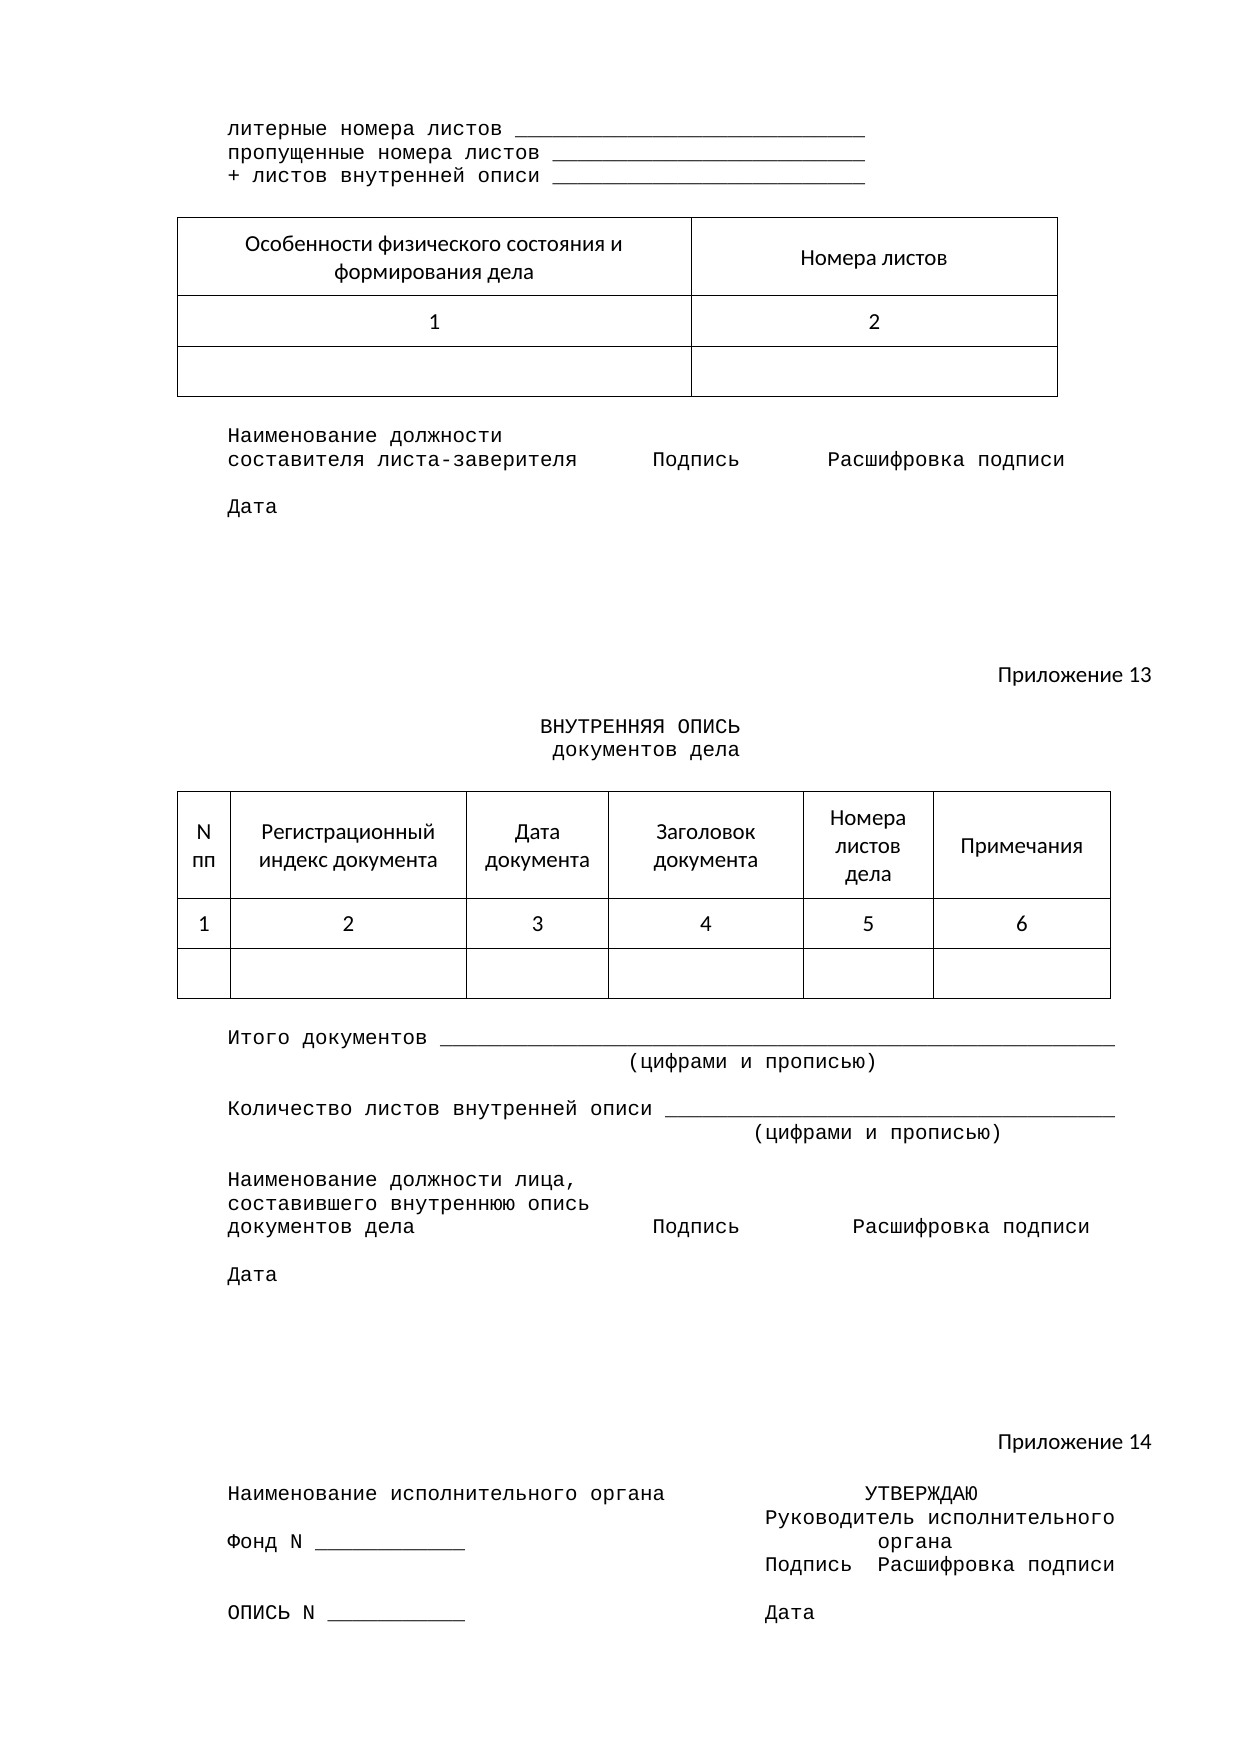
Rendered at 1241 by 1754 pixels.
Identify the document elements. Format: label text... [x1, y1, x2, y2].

text Приложение 14 [177, 1427, 1152, 1455]
text Количество листов внутренней описи ____________________________________ [177, 1098, 1152, 1122]
text литерные номера листов ____________________________ [177, 118, 1152, 142]
table_header N пп [178, 792, 230, 897]
text + листов внутренней описи _________________________ [177, 165, 1152, 189]
text Итого документов ______________________________________________________ [177, 1027, 1152, 1051]
text (цифрами и прописью) [177, 1051, 1152, 1074]
table_cell 4 [609, 899, 803, 948]
text Руководитель исполнительного [177, 1507, 1152, 1531]
text Наименование должности лица, [177, 1169, 1152, 1193]
table_cell [692, 347, 1057, 396]
text Дата [177, 496, 1152, 520]
text Наименование должности [177, 425, 1152, 449]
table_cell [467, 949, 608, 998]
text ОПИСЬ N ___________ Дата [177, 1602, 1152, 1625]
table_header Заголовок документа [609, 792, 803, 897]
table_header Регистрационный индекс документа [231, 792, 466, 897]
table_cell [934, 949, 1110, 998]
table_cell 2 [692, 296, 1057, 346]
table_cell 1 [178, 899, 230, 948]
table_cell 3 [467, 899, 608, 948]
text составившего внутреннюю опись [177, 1193, 1152, 1216]
text Дата [177, 1264, 1152, 1287]
table_cell 5 [804, 899, 933, 948]
table_header Примечания [934, 792, 1110, 897]
text (цифрами и прописью) [177, 1122, 1152, 1145]
table_cell 2 [231, 899, 466, 948]
text Фонд N ____________ органа [177, 1531, 1152, 1554]
text документов дела Подпись Расшифровка подписи [177, 1216, 1152, 1240]
text пропущенные номера листов _________________________ [177, 142, 1152, 165]
table_cell 1 [178, 296, 691, 346]
text Наименование исполнительного органа УТВЕРЖДАЮ [177, 1483, 1152, 1507]
table_header Номера листов дела [804, 792, 933, 897]
text ВНУТРЕННЯЯ ОПИСЬ [177, 716, 1152, 739]
table_header Дата документа [467, 792, 608, 897]
table_cell [231, 949, 466, 998]
table_header Особенности физического состояния и формирования дела [178, 218, 691, 295]
table_cell 6 [934, 899, 1110, 948]
table_cell [178, 347, 691, 396]
table_cell [804, 949, 933, 998]
table_cell [609, 949, 803, 998]
table_cell [178, 949, 230, 998]
text документов дела [177, 739, 1152, 763]
text Подпись Расшифровка подписи [177, 1554, 1152, 1578]
table_header Номера листов [692, 218, 1057, 295]
text Приложение 13 [177, 660, 1152, 688]
text составителя листа-заверителя Подпись Расшифровка подписи [177, 449, 1152, 472]
